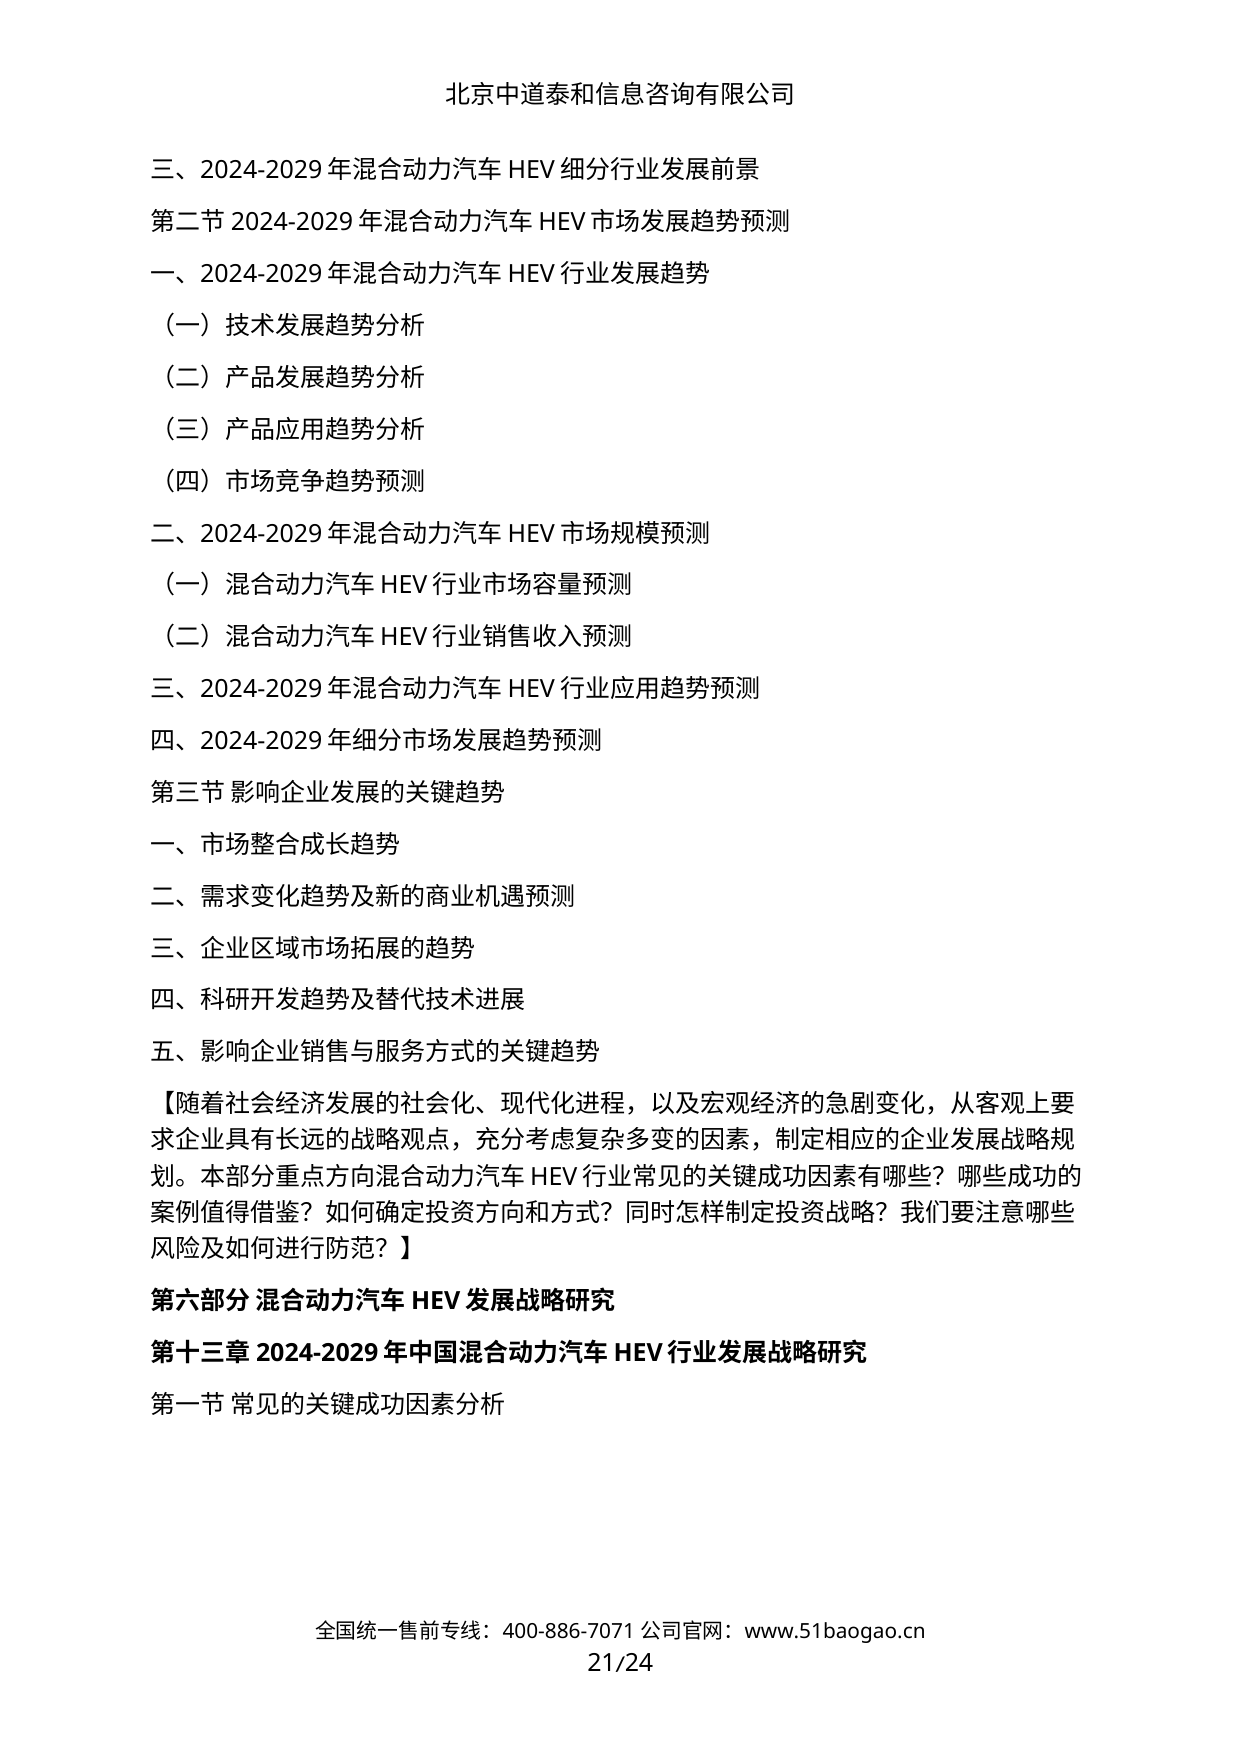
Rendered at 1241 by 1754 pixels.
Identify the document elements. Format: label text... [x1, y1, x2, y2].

text 二、需求变化趋势及新的商业机遇预测 [150, 876, 1090, 912]
text 第一节 常见的关键成功因素分析 [150, 1384, 1090, 1421]
text （一）技术发展趋势分析 [150, 306, 1090, 342]
text 五、影响企业销售与服务方式的关键趋势 [150, 1032, 1090, 1068]
text （二）产品发展趋势分析 [150, 357, 1090, 394]
text （二）混合动力汽车HEV行业销售收入预测 [150, 617, 1090, 653]
text 第六部分 混合动力汽车HEV发展战略研究 [150, 1281, 1090, 1317]
text 【随着社会经济发展的社会化、现代化进程，以及宏观经济的急剧变化，从客观上要求企业具有长远的战略观点，充分考虑复杂多变的因素，制定相应的企业发展战略规划。本部分重点方向混合动力汽车HEV行业常见的关键成功因素有哪些？哪些成功的案例值得借鉴？如何确定投资方向和方式？同时怎样制定投资战略？我们要注意哪些风险及如何进行防范？】 [150, 1084, 1090, 1265]
text 二、2024-2029年混合动力汽车HEV市场规模预测 [150, 513, 1090, 549]
text 四、2024-2029年细分市场发展趋势预测 [150, 721, 1090, 757]
text 一、2024-2029年混合动力汽车HEV行业发展趋势 [150, 254, 1090, 290]
text 四、科研开发趋势及替代技术进展 [150, 980, 1090, 1016]
text （三）产品应用趋势分析 [150, 409, 1090, 446]
text 一、市场整合成长趋势 [150, 824, 1090, 861]
text 第二节 2024-2029年混合动力汽车HEV市场发展趋势预测 [150, 202, 1090, 238]
text 第三节 影响企业发展的关键趋势 [150, 772, 1090, 809]
text 三、2024-2029年混合动力汽车HEV行业应用趋势预测 [150, 669, 1090, 705]
text 三、2024-2029年混合动力汽车HEV细分行业发展前景 [150, 150, 1090, 186]
text （四）市场竞争趋势预测 [150, 461, 1090, 497]
text 三、企业区域市场拓展的趋势 [150, 928, 1090, 964]
text 第十三章 2024-2029年中国混合动力汽车HEV行业发展战略研究 [150, 1332, 1090, 1369]
text （一）混合动力汽车HEV行业市场容量预测 [150, 565, 1090, 601]
